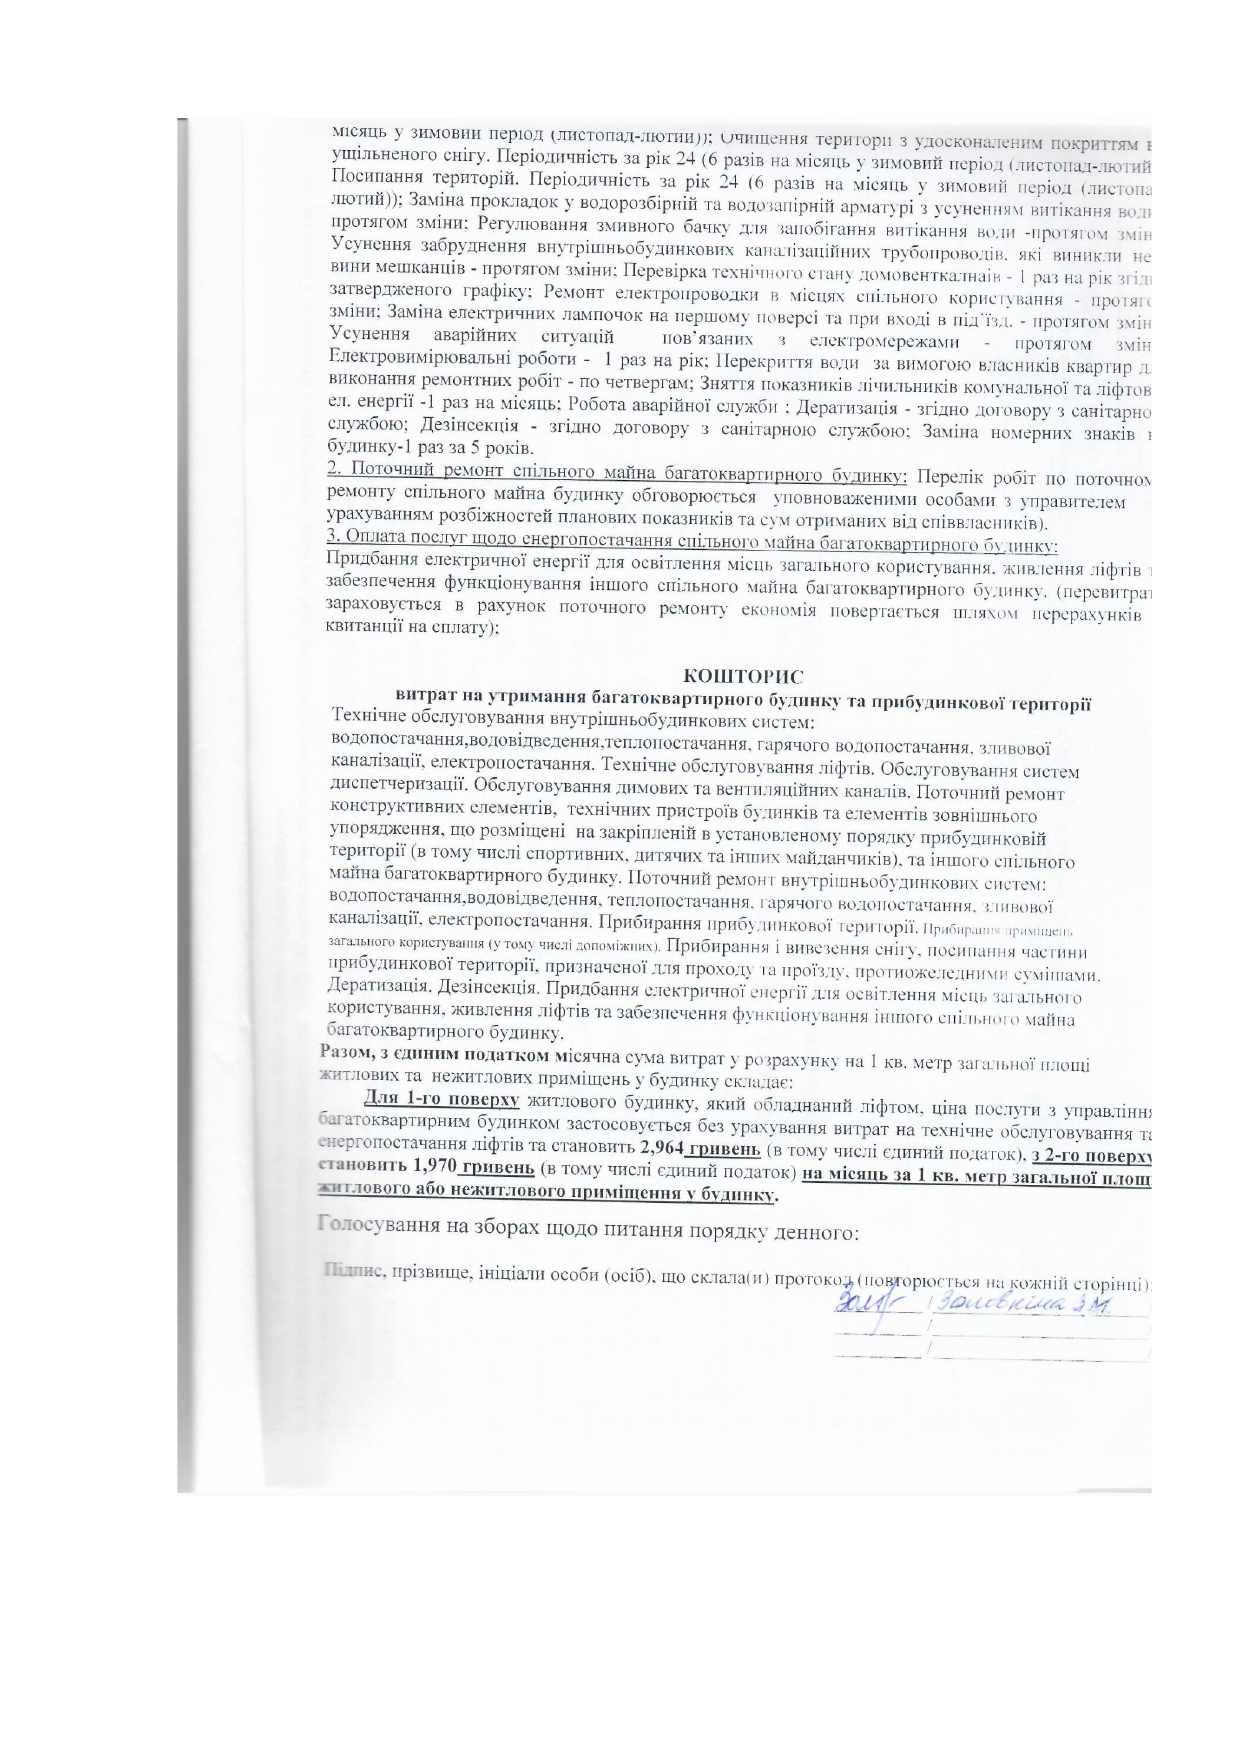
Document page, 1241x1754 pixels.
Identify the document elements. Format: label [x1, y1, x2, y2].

picture [177, 118, 1152, 1496]
